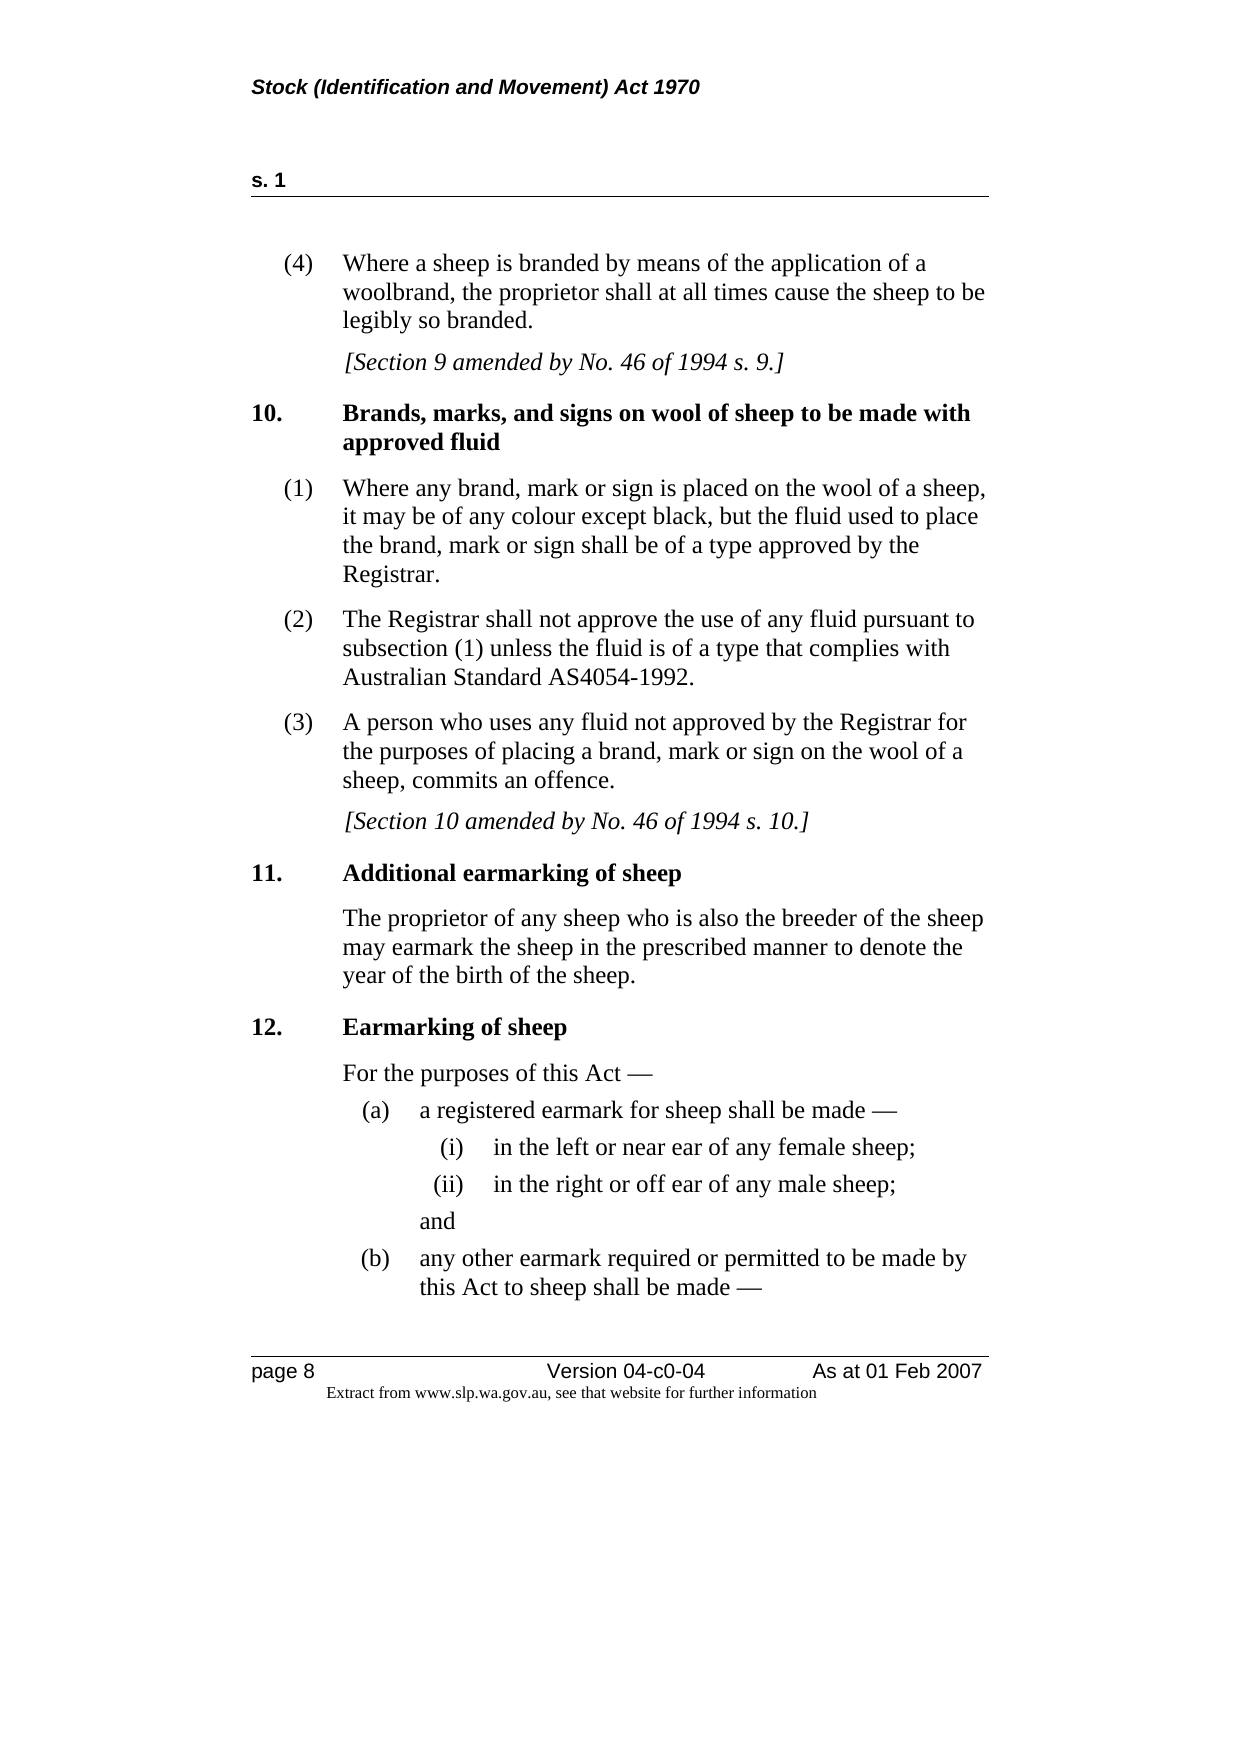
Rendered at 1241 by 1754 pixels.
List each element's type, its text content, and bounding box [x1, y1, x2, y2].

text (2) The Registrar shall not approve the use of any fluid pursuant to subsection (1) unless the fluid is of a type that complies with Australian Standard AS4054-1992. [251, 604, 989, 691]
subtitle 10. Brands, marks, and signs on wool of sheep to be made with approved fluid [251, 398, 989, 456]
subtitle 11. Additional earmarking of sheep [251, 858, 989, 886]
text and [251, 1206, 989, 1235]
text [Section 9 amended by No. 46 of 1994 s. 9.] [251, 347, 989, 376]
text (ii) in the right or off ear of any male sheep; [251, 1169, 989, 1198]
text (i) in the left or near ear of any female sheep; [251, 1132, 989, 1161]
text [Section 10 amended by No. 46 of 1994 s. 10.] [251, 806, 989, 835]
subtitle 12. Earmarking of sheep [251, 1012, 989, 1041]
text (a) a registered earmark for sheep shall be made — [251, 1095, 989, 1123]
text The proprietor of any sheep who is also the breeder of the sheep may earmark the sheep in the prescribed manner to denote the year of the birth of the sheep. [251, 903, 989, 989]
text For the purposes of this Act — [251, 1058, 989, 1086]
text (3) A person who uses any fluid not approved by the Registrar for the purposes of placing a brand, mark or sign on the wool of a sheep, commits an offence. [251, 707, 989, 793]
text (1) Where any brand, mark or sign is placed on the wool of a sheep, it may be of any colour except black, but the fluid used to place the brand, mark or sign shall be of a type approved by the Registrar. [251, 473, 989, 588]
text (4) Where a sheep is branded by means of the application of a woolbrand, the proprietor shall at all times cause the sheep to be legibly so branded. [251, 248, 989, 334]
text (b) any other earmark required or permitted to be made by this Act to sheep shall be made — [251, 1243, 989, 1301]
